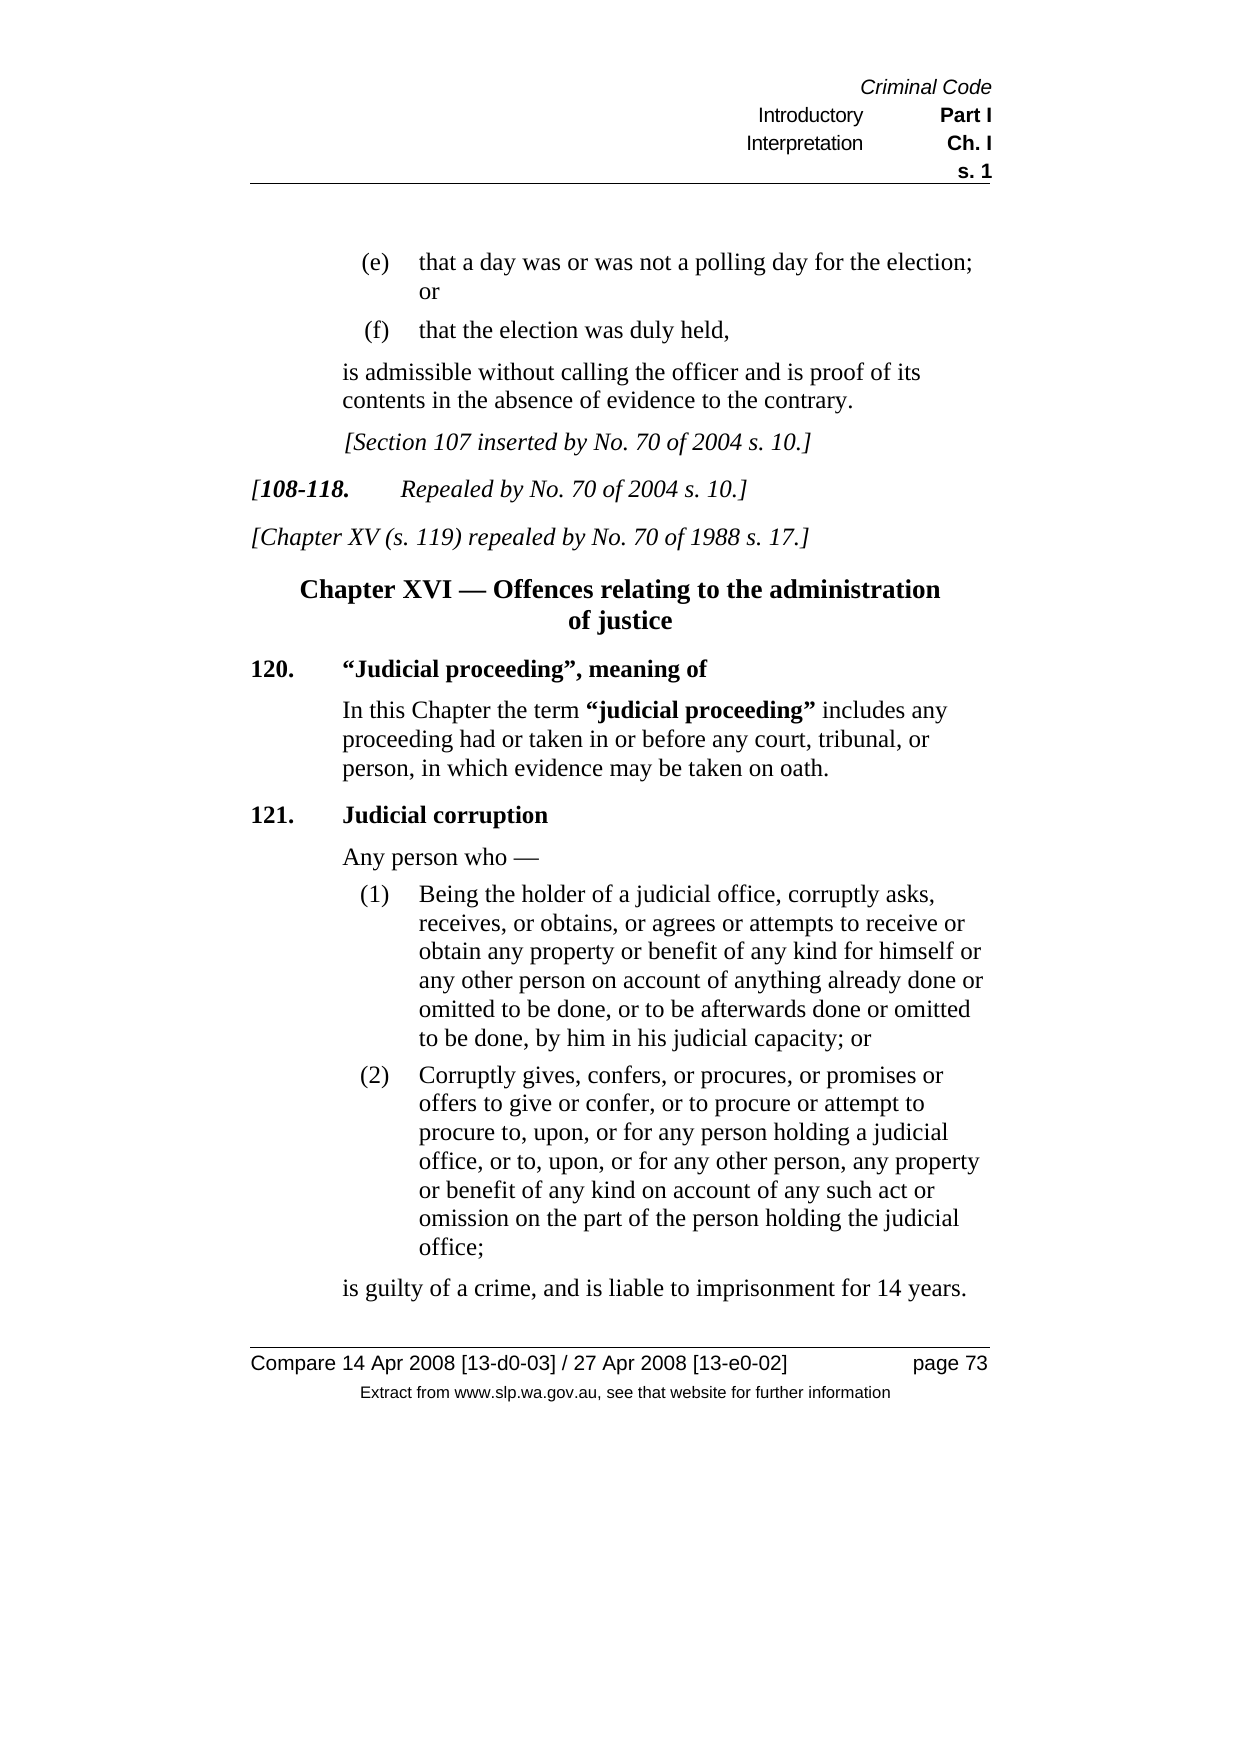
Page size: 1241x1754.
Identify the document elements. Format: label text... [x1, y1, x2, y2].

text In this Chapter the term “judicial proceeding” includes any proceeding had or taken in or before any court, tribunal, or person, in which evidence may be taken on oath. [250, 696, 990, 782]
text (1) Being the holder of a judicial office, corruptly asks, receives, or obtains, or agrees or attempts to receive or obtain any property or benefit of any kind for himself or any other person on account of anything already done or omitted to be done, or to be afterwards done or omitted to be done, by him in his judicial capacity; or [250, 879, 990, 1051]
text (f) that the election was duly held, [250, 315, 990, 344]
subtitle 120. “Judicial proceeding”, meaning of [250, 654, 990, 683]
text [Section 107 inserted by No. 70 of 2004 s. 10.] [250, 427, 990, 455]
text is guilty of a crime, and is liable to imprisonment for 14 years. [250, 1273, 990, 1302]
text is admissible without calling the officer and is proof of its contents in the absence of evidence to the contrary. [250, 357, 990, 414]
text (2) Corruptly gives, confers, or procures, or promises or offers to give or confer, or to procure or attempt to procure to, upon, or for any person holding a judicial office, or to, upon, or for any other person, any property or benefit of any kind on account of any such act or omission on the part of the person holding the judicial office; [250, 1060, 990, 1261]
text [Chapter XV (s. 119) repealed by No. 70 of 1988 s. 17.] [250, 522, 990, 550]
text [108-118. Repealed by No. 70 of 2004 s. 10.] [250, 474, 990, 503]
subtitle 121. Judicial corruption [250, 801, 990, 829]
text (e) that a day was or was not a polling day for the election; or [250, 247, 990, 305]
subtitle Chapter XVI — Offences relating to the administration of justice [250, 573, 990, 636]
text Any person who — [250, 842, 990, 871]
